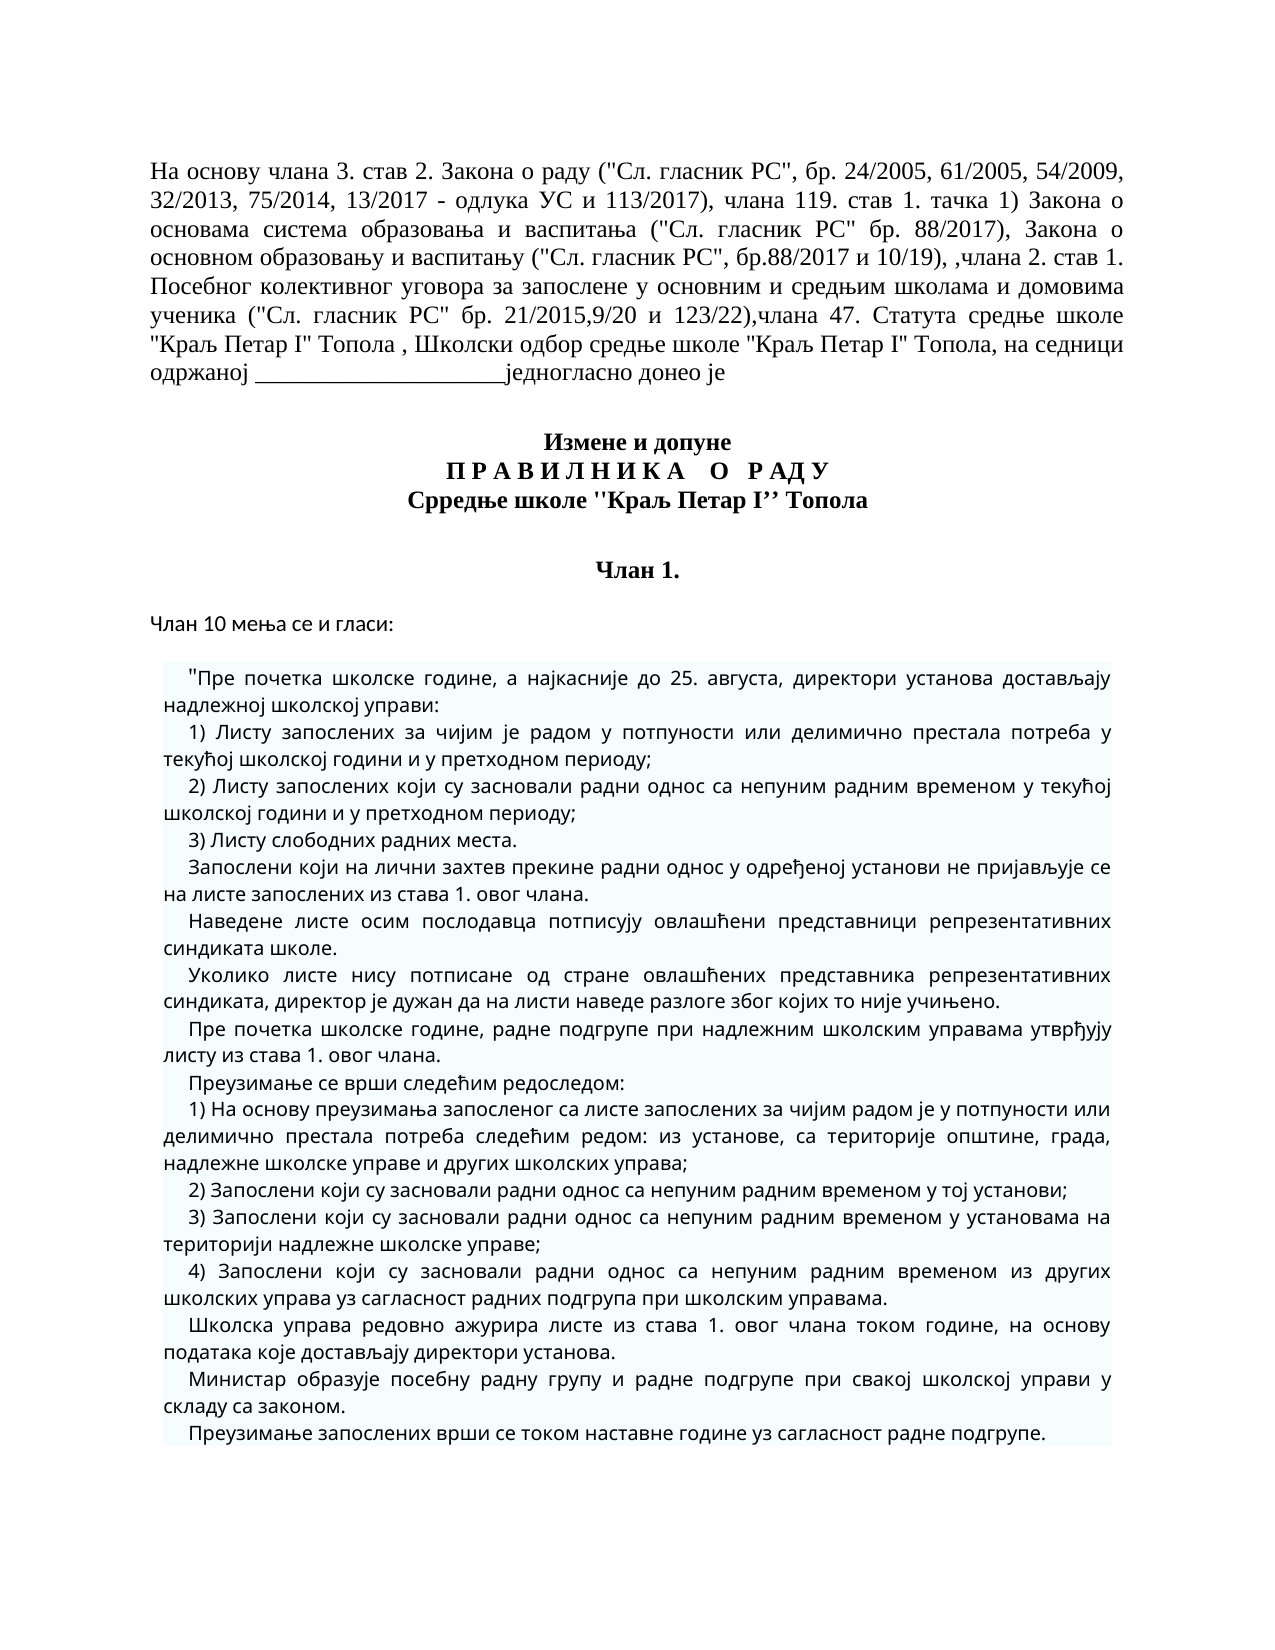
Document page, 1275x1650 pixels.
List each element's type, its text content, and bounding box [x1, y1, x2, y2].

text 3) Запослени који су засновали радни однос са непуним радним временом у установама на територији надлежне школске управе; [163, 1204, 1112, 1258]
text Наведене листе осим послодавца потписују овлашћени представници репрезентативних синдиката школе. [163, 907, 1112, 961]
text Преузимање се врши следећим редоследом: [163, 1069, 1112, 1096]
text ''Пре почетка школске године, а најкасније до 25. августа, директори установа достављају надлежној школској управи: [163, 662, 1112, 718]
text 2) Листу запослених који су засновали радни однос са непуним радним временом у текућој школској години и у претходном периоду; [163, 772, 1112, 826]
text Срредње школе ''Краљ Петар I’’ Топола [150, 485, 1125, 514]
text Школска управа редовно ажурира листе из става 1. овог члана током године, на основу података које достављају директори установа. [163, 1312, 1112, 1366]
text 4) Запослени који су засновали радни однос са непуним радним временом из других школских управа уз сагласност радних подгрупа при школским управама. [163, 1258, 1112, 1312]
text П Р А В И Л Н И К А О Р АД У [150, 456, 1125, 485]
text На основу члана 3. став 2. Закона о раду ("Сл. гласник РС", бр. 24/2005, 61/2005, 54/2009, 32/2013, 75/2014, 13/2017 - одлука УС и 113/2017), члана 119. став 1. тачка 1) Закона о основама система образовања и васпитања ("Сл. гласник РС" бр. 88/2017), Закона о основном образовању и васпитању ("Сл. гласник РС", бр.88/2017 и 10/19), ,члана 2. став 1. Посебног колективног уговора за запослене у основним и средњим школама и домовима ученика ("Сл. гласник РС" бр. 21/2015,9/20 и 123/22),члана 47. Статута средње школе ''Краљ Петар I'' Топола , Школски одбор средње школе ''Краљ Петар I'' Топола, на седници одржаној ____________________једногласно донео је [150, 156, 1125, 386]
text 2) Запослени који су засновали радни однос са непуним радним временом у тој установи; [163, 1177, 1112, 1204]
text Измене и допуне [150, 427, 1125, 456]
text 3) Листу слободних радних места. [163, 826, 1112, 853]
text 1) На основу преузимања запосленог са листе запослених за чијим радом је у потпуности или делимично престала потреба следећим редом: из установе, са територије општине, града, надлежне школске управе и других школских управа; [163, 1096, 1112, 1177]
text Преузимање запослених врши се током наставне године уз сагласност радне подгрупе. [163, 1419, 1112, 1446]
text Пре почетка школске године, раднe подгрупe при надлежним школским управама утврђују листу из става 1. овог члана. [163, 1015, 1112, 1069]
text 1) Листу запослених за чијим је радом у потпуности или делимично престала потреба у текућој школској години и у претходном периоду; [163, 718, 1112, 772]
text Уколико листе нису потписане од стране овлашћених представника репрезентативних синдиката, директор је дужан да на листи наведе разлоге због којих то није учињено. [163, 961, 1112, 1015]
text Члан 10 мења се и гласи: [150, 609, 1125, 637]
text Члан 1. [150, 555, 1125, 584]
text Министар образује посебну радну групу и радне подгрупе при свакој школској управи у складу са законом. [163, 1366, 1112, 1419]
text Запослени који на лични захтев прекине радни однос у одређеној установи не пријављује се на листе запослених из става 1. овог члана. [163, 853, 1112, 907]
